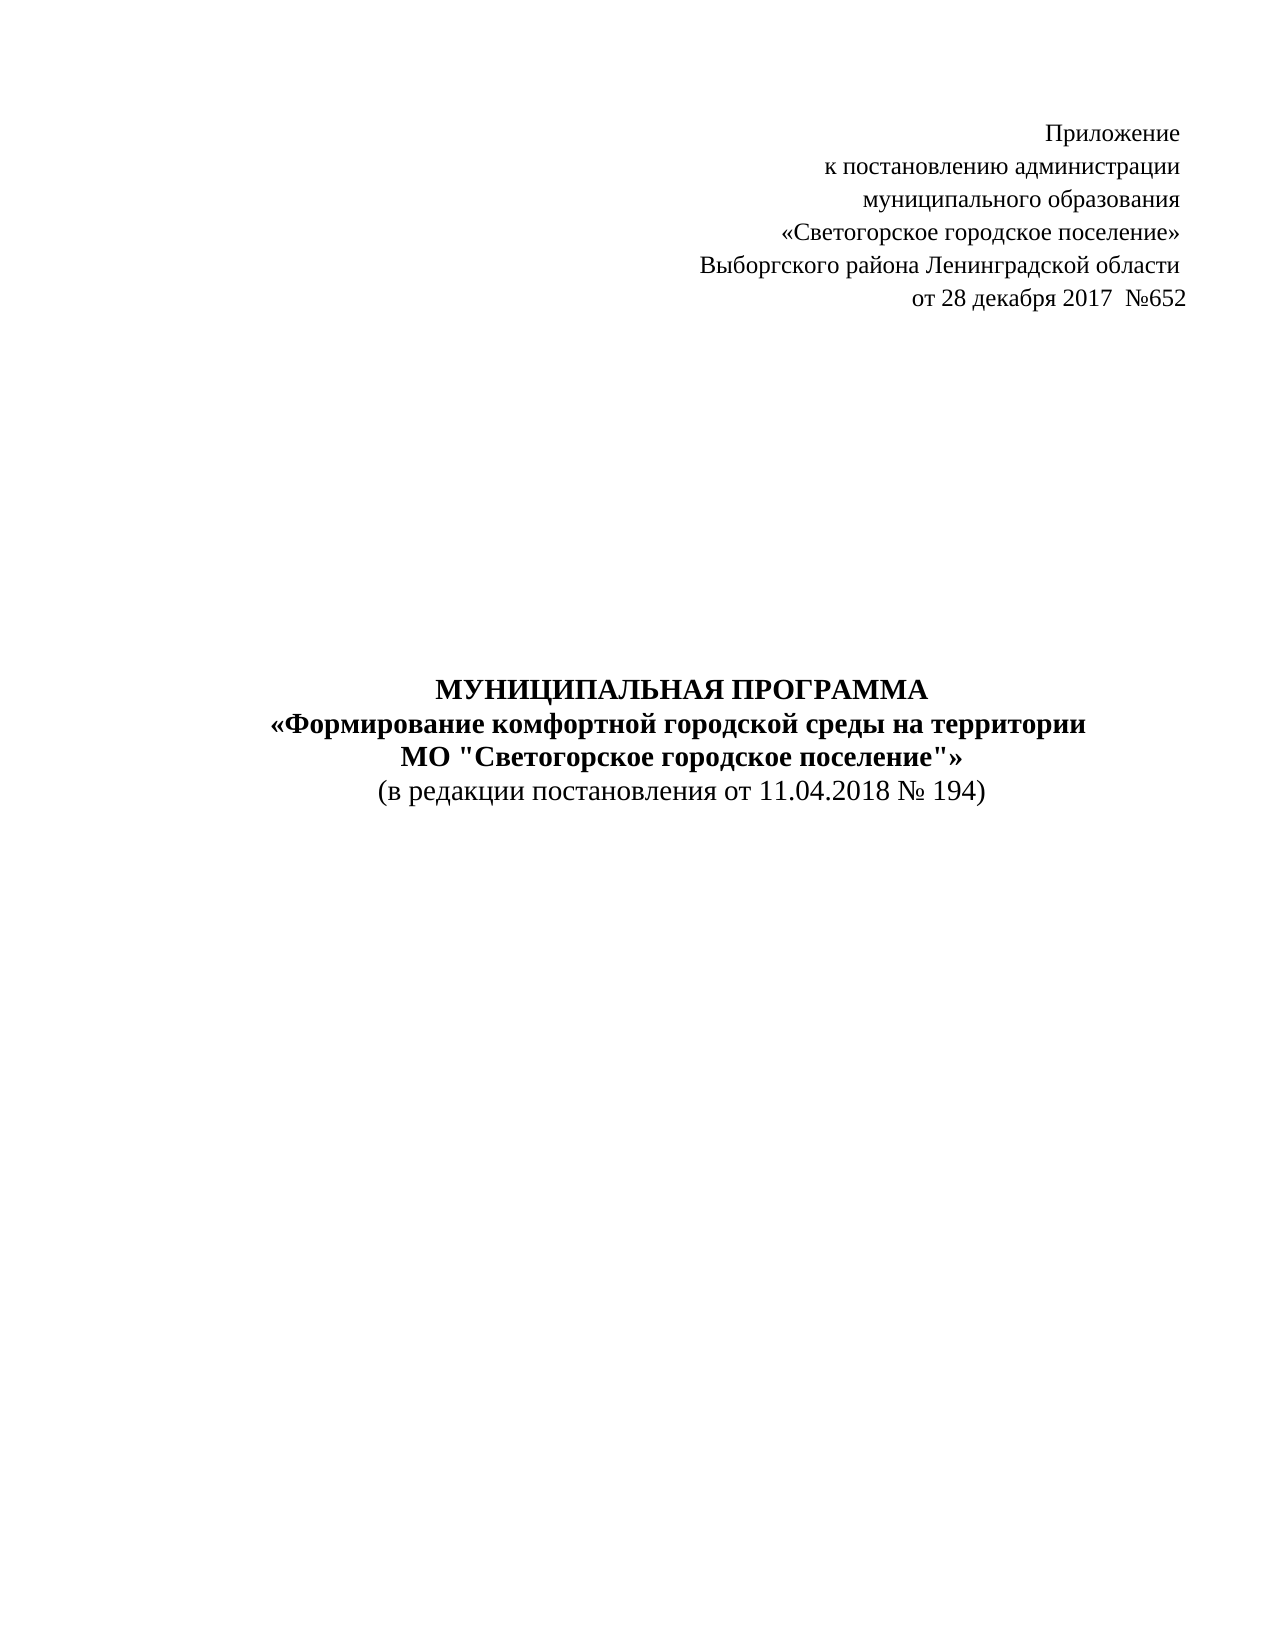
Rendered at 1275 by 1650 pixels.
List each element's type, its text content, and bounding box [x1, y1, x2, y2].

text Приложение к постановлению администрации муниципального образования «Светогорское городское поселение» Выборгского района Ленинградской области от 28 декабря 2017 №652 [177, 118, 1186, 312]
text «Формирование комфортной городской среды на территории МО "Светогорское городское поселение"» [177, 706, 1186, 773]
text (в редакции постановления от 11.04.2018 № 194) [177, 773, 1186, 807]
text МУНИЦИПАЛЬНАЯ ПРОГРАММА [177, 672, 1186, 706]
